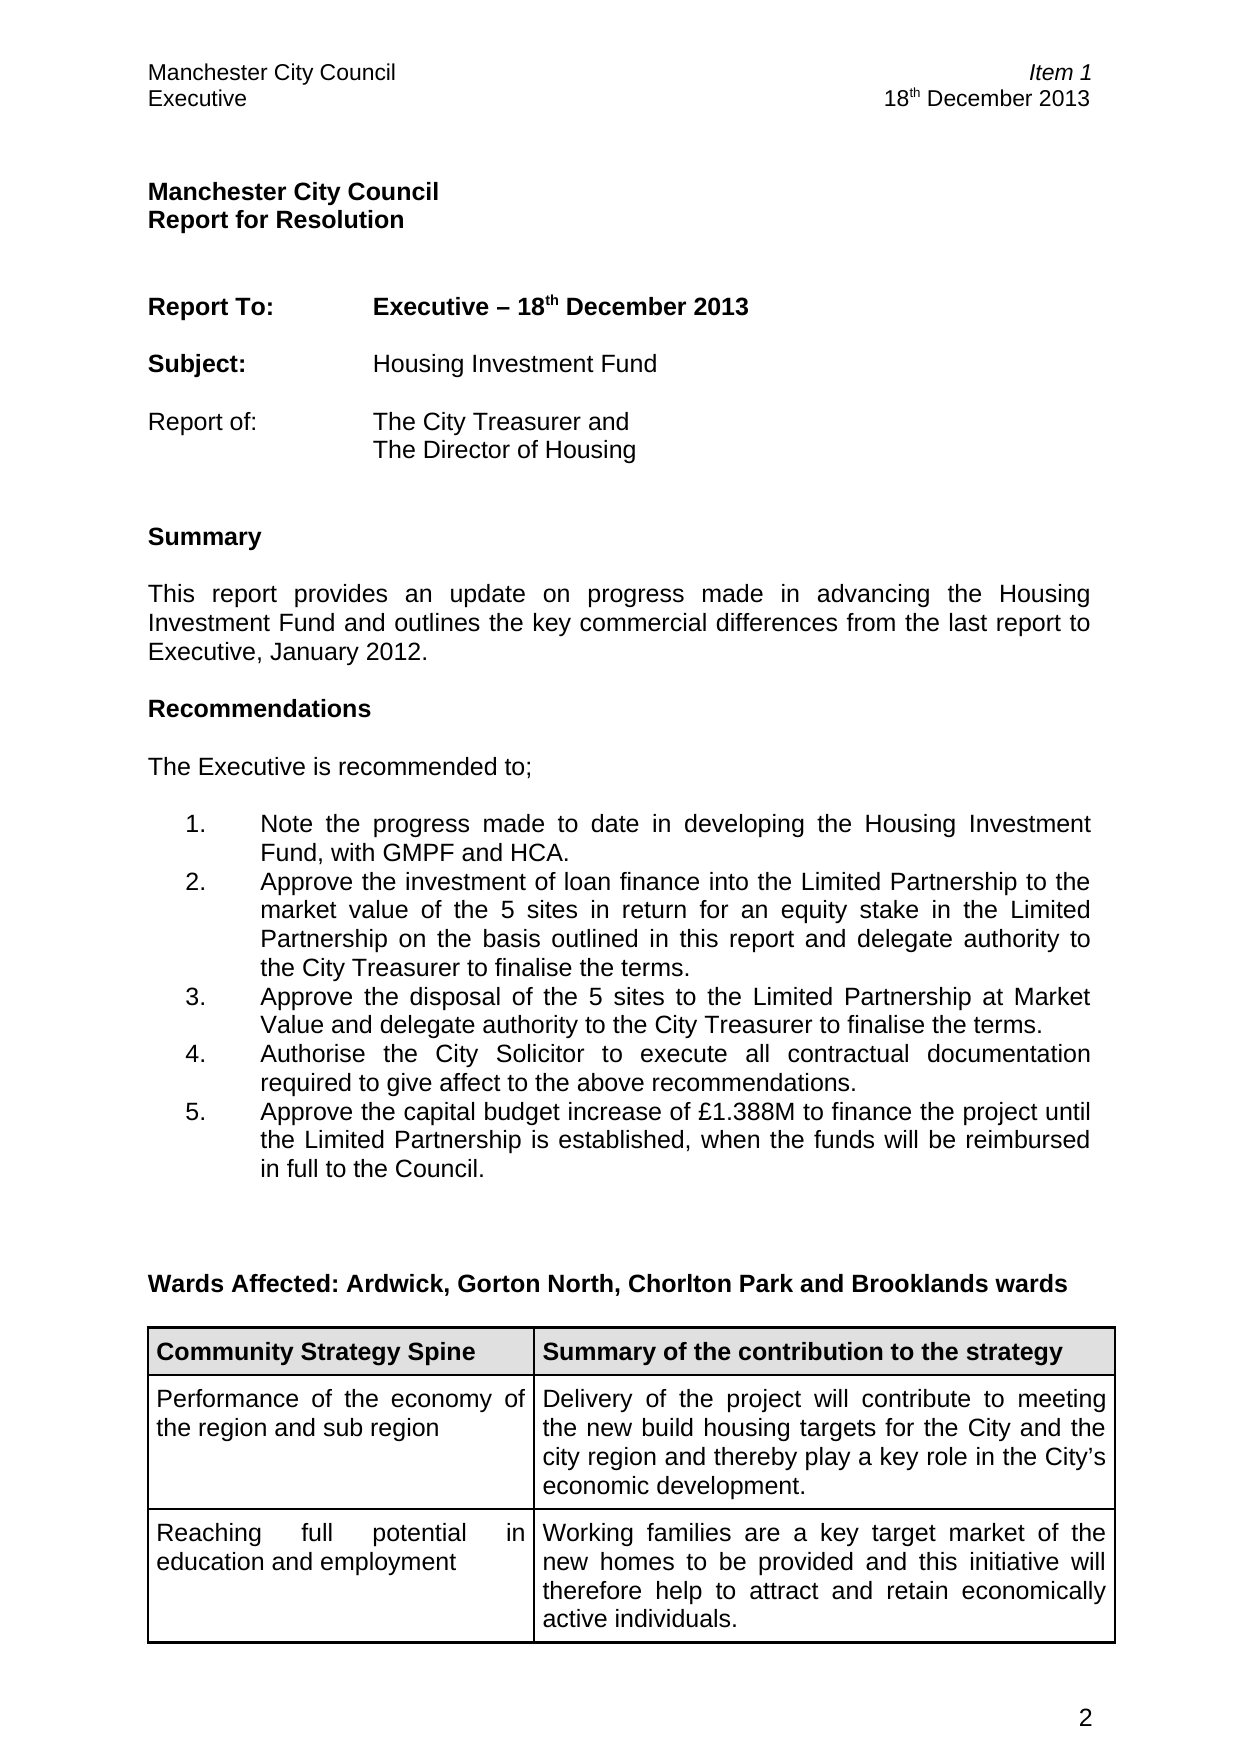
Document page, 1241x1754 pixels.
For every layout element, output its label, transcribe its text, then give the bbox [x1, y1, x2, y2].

list Approve the disposal of the 5 sites to the Limited Partnership at Market Value and delegate authority to the City Treasurer to finalise the terms. [185, 981, 1092, 1039]
text Summary [148, 521, 1092, 550]
table_cell Reaching full potential in education and employment [149, 1510, 533, 1641]
text Subject: Housing Investment Fund [148, 349, 1092, 378]
table_cell Working families are a key target market of the new homes to be provided and this initiative will therefore help to attract and retain economically active individuals. [535, 1510, 1114, 1641]
text Wards Affected: Ardwick, Gorton North, Park and Brooklands wards [148, 1269, 1092, 1298]
text City Council [148, 176, 1092, 205]
text Recommendations [148, 694, 1092, 723]
list Authorise the City Solicitor to execute all contractual documentation required to give affect to the above recommendations. [185, 1039, 1092, 1096]
text The Executive is recommended to; [148, 751, 1092, 780]
text The Director of Housing [148, 435, 1092, 464]
list Approve the capital budget increase of £1.388M to finance the project until the Limited Partnership is established, when the funds will be reimbursed in full to the Council. [185, 1096, 1092, 1183]
table_cell Delivery of the project will contribute to meeting the new build housing targets for the City and the city region and thereby play a key role in the City’s economic development. [535, 1376, 1114, 1508]
table_header Community Strategy Spine [149, 1329, 533, 1374]
list Note the progress made to date in developing the Housing Investment Fund, with GMPF and HCA. [185, 809, 1092, 866]
table_cell Performance of the economy of the region and sub region [149, 1376, 533, 1508]
text This report provides an update on progress made in advancing the Housing Investment Fund and outlines the key commercial differences from the last report to Executive, January 2012. [148, 579, 1092, 665]
text Report of: The City Treasurer and [148, 406, 1092, 435]
text Report To: Executive – 18th December 2013 [148, 291, 1092, 320]
list Approve the investment of loan finance into the Limited Partnership to the market value of the 5 sites in return for an equity stake in the Limited Partnership on the basis outlined in this report and delegate authority to the City Treasurer to finalise the terms. [185, 866, 1092, 981]
text Report for Resolution [148, 205, 1092, 234]
table_header Summary of the contribution to the strategy [535, 1329, 1114, 1374]
